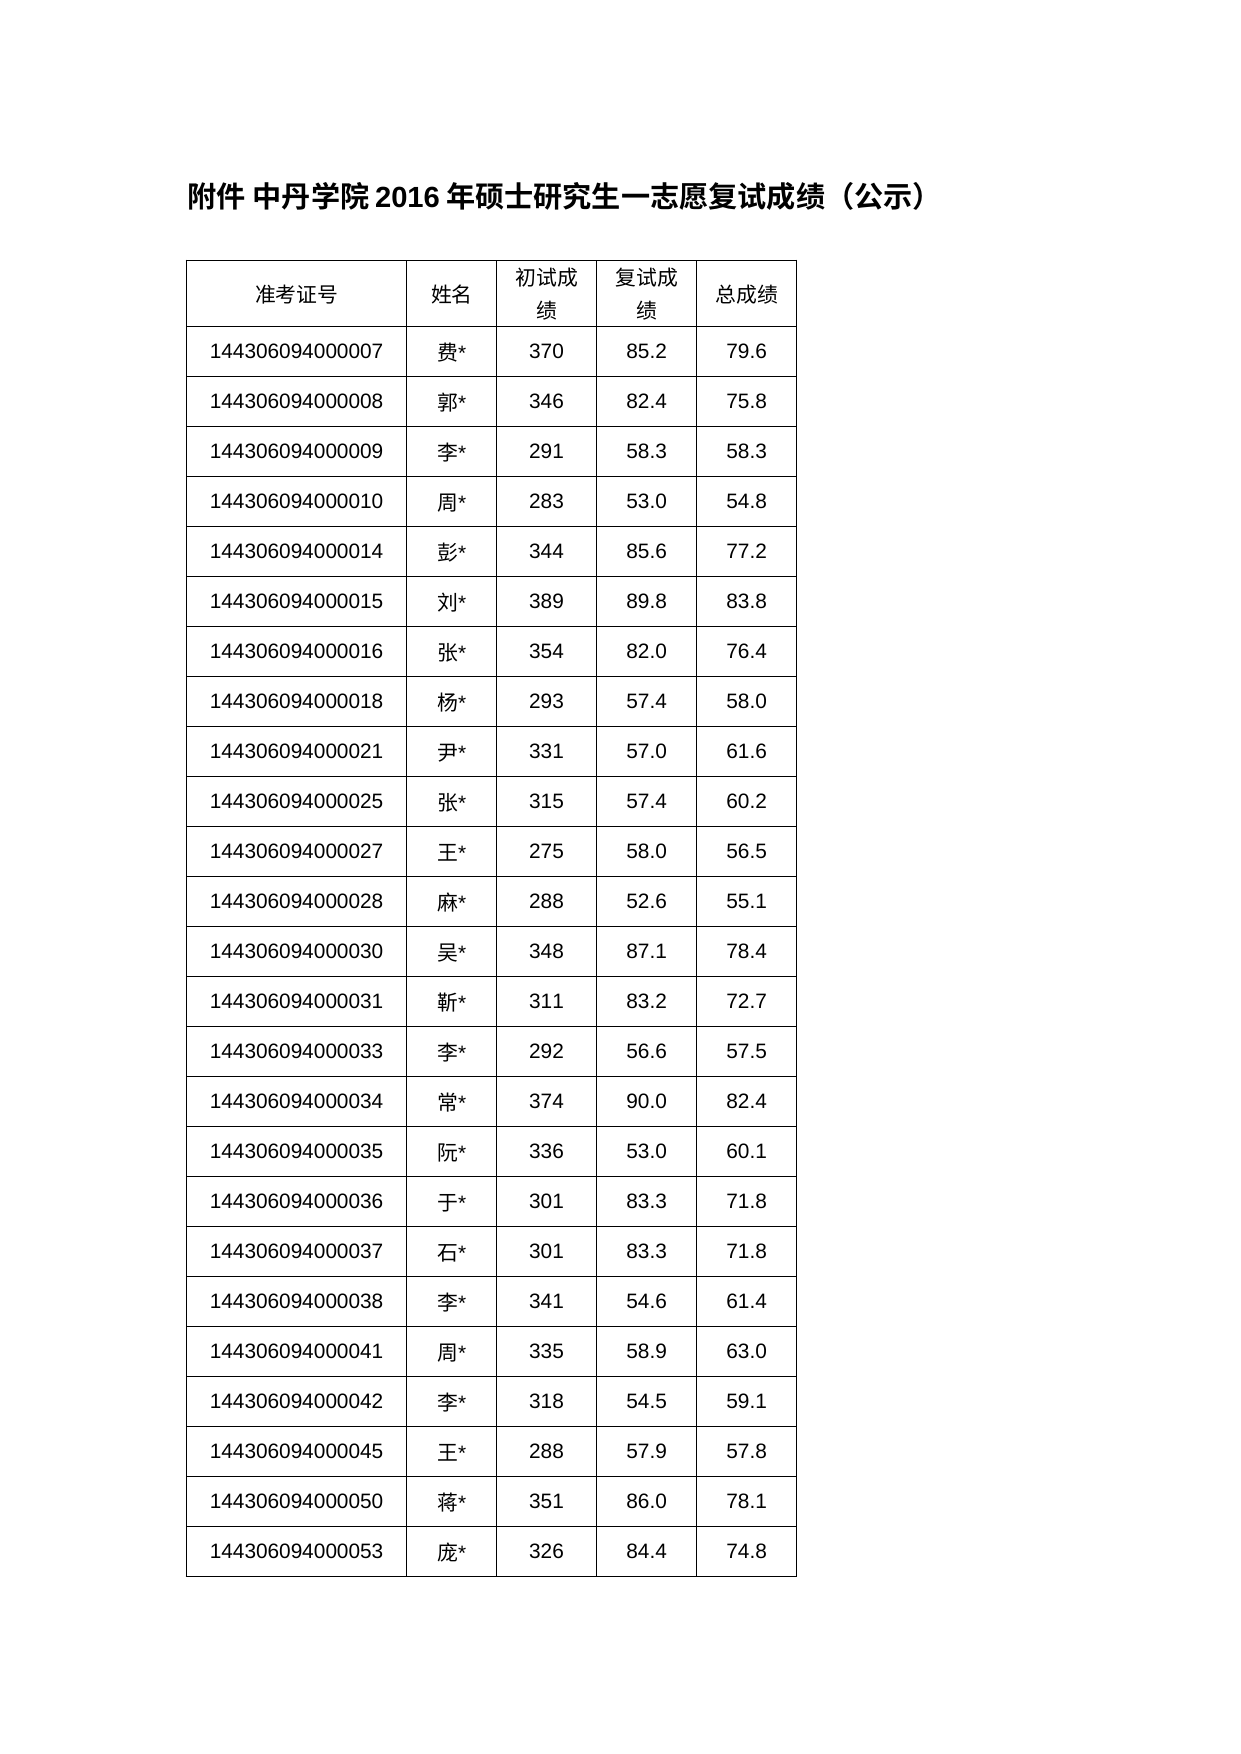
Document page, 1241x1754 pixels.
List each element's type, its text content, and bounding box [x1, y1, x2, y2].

table_cell 283 [497, 477, 596, 526]
table_cell 87.1 [597, 927, 696, 976]
table_cell 庞* [407, 1527, 496, 1576]
table_cell 389 [497, 577, 596, 626]
table_cell 348 [497, 927, 596, 976]
table_cell 144306094000028 [187, 877, 406, 926]
table_cell 144306094000010 [187, 477, 406, 526]
table_cell 王* [407, 1427, 496, 1476]
table_cell 89.8 [597, 577, 696, 626]
table_cell 靳* [407, 977, 496, 1026]
table_cell 144306094000030 [187, 927, 406, 976]
table_cell 79.6 [697, 327, 796, 376]
table_cell 144306094000027 [187, 827, 406, 876]
table_cell 56.6 [597, 1027, 696, 1076]
table_cell 144306094000033 [187, 1027, 406, 1076]
table_cell 彭* [407, 527, 496, 576]
table_cell 83.3 [597, 1177, 696, 1226]
table_cell 144306094000037 [187, 1227, 406, 1276]
table_cell 351 [497, 1477, 596, 1526]
table_cell 费* [407, 327, 496, 376]
table_cell 354 [497, 627, 596, 676]
table_cell 郭* [407, 377, 496, 426]
table_cell 78.4 [697, 927, 796, 976]
table_cell 346 [497, 377, 596, 426]
table_cell 55.1 [697, 877, 796, 926]
table_cell 335 [497, 1327, 596, 1376]
table_cell 61.6 [697, 727, 796, 776]
table_cell 周* [407, 1327, 496, 1376]
table_header 准考证号 [187, 261, 406, 326]
table_cell 麻* [407, 877, 496, 926]
table_cell 张* [407, 777, 496, 826]
table_cell 58.3 [597, 427, 696, 476]
table_cell 57.4 [597, 777, 696, 826]
table_cell 144306094000036 [187, 1177, 406, 1226]
table_cell 144306094000007 [187, 327, 406, 376]
table_cell 53.0 [597, 1127, 696, 1176]
table_cell 318 [497, 1377, 596, 1426]
table_cell 315 [497, 777, 596, 826]
table_cell 144306094000041 [187, 1327, 406, 1376]
table_cell 311 [497, 977, 596, 1026]
table_cell 尹* [407, 727, 496, 776]
table_cell 石* [407, 1227, 496, 1276]
table_cell 刘* [407, 577, 496, 626]
table_cell 144306094000021 [187, 727, 406, 776]
table_cell 71.8 [697, 1177, 796, 1226]
table_cell 144306094000018 [187, 677, 406, 726]
table_cell 57.8 [697, 1427, 796, 1476]
table_cell 144306094000016 [187, 627, 406, 676]
table_cell 77.2 [697, 527, 796, 576]
table_cell 52.6 [597, 877, 696, 926]
table_cell 344 [497, 527, 596, 576]
table_cell 63.0 [697, 1327, 796, 1376]
table_cell 李* [407, 1277, 496, 1326]
table_cell 阮* [407, 1127, 496, 1176]
text 附件 中丹学院2016年硕士研究生一志愿复试成绩（公示） [187, 162, 1053, 227]
table_cell 144306094000014 [187, 527, 406, 576]
table_cell 58.9 [597, 1327, 696, 1376]
table_cell 56.5 [697, 827, 796, 876]
table_cell 144306094000009 [187, 427, 406, 476]
table_cell 288 [497, 1427, 596, 1476]
table_cell 144306094000031 [187, 977, 406, 1026]
table_cell 144306094000025 [187, 777, 406, 826]
table_cell 74.8 [697, 1527, 796, 1576]
table_cell 54.8 [697, 477, 796, 526]
table_cell 331 [497, 727, 596, 776]
table_cell 144306094000034 [187, 1077, 406, 1126]
table_cell 周* [407, 477, 496, 526]
table_cell 常* [407, 1077, 496, 1126]
table_cell 王* [407, 827, 496, 876]
table_cell 54.5 [597, 1377, 696, 1426]
table_cell 57.9 [597, 1427, 696, 1476]
table_cell 82.4 [697, 1077, 796, 1126]
table_cell 293 [497, 677, 596, 726]
table_cell 59.1 [697, 1377, 796, 1426]
table_cell 58.0 [697, 677, 796, 726]
table_cell 61.4 [697, 1277, 796, 1326]
table_cell 57.0 [597, 727, 696, 776]
table_cell 72.7 [697, 977, 796, 1026]
table_cell 李* [407, 427, 496, 476]
table_cell 275 [497, 827, 596, 876]
table_cell 85.6 [597, 527, 696, 576]
table_cell 144306094000008 [187, 377, 406, 426]
table_cell 58.3 [697, 427, 796, 476]
table_cell 83.2 [597, 977, 696, 1026]
table_cell 84.4 [597, 1527, 696, 1576]
table_cell 杨* [407, 677, 496, 726]
table_cell 张* [407, 627, 496, 676]
table_cell 53.0 [597, 477, 696, 526]
table_cell 86.0 [597, 1477, 696, 1526]
table_cell 83.8 [697, 577, 796, 626]
table_cell 75.8 [697, 377, 796, 426]
table_cell 于* [407, 1177, 496, 1226]
table_header 姓名 [407, 261, 496, 326]
table_cell 341 [497, 1277, 596, 1326]
table_cell 374 [497, 1077, 596, 1126]
table_cell 144306094000015 [187, 577, 406, 626]
table_header 复试成绩 [597, 261, 696, 326]
table_cell 54.6 [597, 1277, 696, 1326]
table_cell 58.0 [597, 827, 696, 876]
table_cell 82.0 [597, 627, 696, 676]
table_cell 71.8 [697, 1227, 796, 1276]
table_cell 291 [497, 427, 596, 476]
table_cell 336 [497, 1127, 596, 1176]
table_cell 144306094000042 [187, 1377, 406, 1426]
table_cell 144306094000053 [187, 1527, 406, 1576]
table_cell 144306094000045 [187, 1427, 406, 1476]
table_cell 301 [497, 1227, 596, 1276]
table_cell 90.0 [597, 1077, 696, 1126]
table_cell 301 [497, 1177, 596, 1226]
table_cell 85.2 [597, 327, 696, 376]
table_cell 83.3 [597, 1227, 696, 1276]
table_cell 60.2 [697, 777, 796, 826]
table_cell 326 [497, 1527, 596, 1576]
table_cell 蒋* [407, 1477, 496, 1526]
table_cell 57.4 [597, 677, 696, 726]
table_header 初试成绩 [497, 261, 596, 326]
table_cell 144306094000050 [187, 1477, 406, 1526]
table_cell 144306094000035 [187, 1127, 406, 1176]
table_cell 李* [407, 1377, 496, 1426]
table_cell 76.4 [697, 627, 796, 676]
table_cell 60.1 [697, 1127, 796, 1176]
table_cell 吴* [407, 927, 496, 976]
table_cell 李* [407, 1027, 496, 1076]
table_cell 144306094000038 [187, 1277, 406, 1326]
table_cell 288 [497, 877, 596, 926]
table_cell 292 [497, 1027, 596, 1076]
table_header 总成绩 [697, 261, 796, 326]
table_cell 57.5 [697, 1027, 796, 1076]
table_cell 82.4 [597, 377, 696, 426]
table_cell 78.1 [697, 1477, 796, 1526]
table_cell 370 [497, 327, 596, 376]
